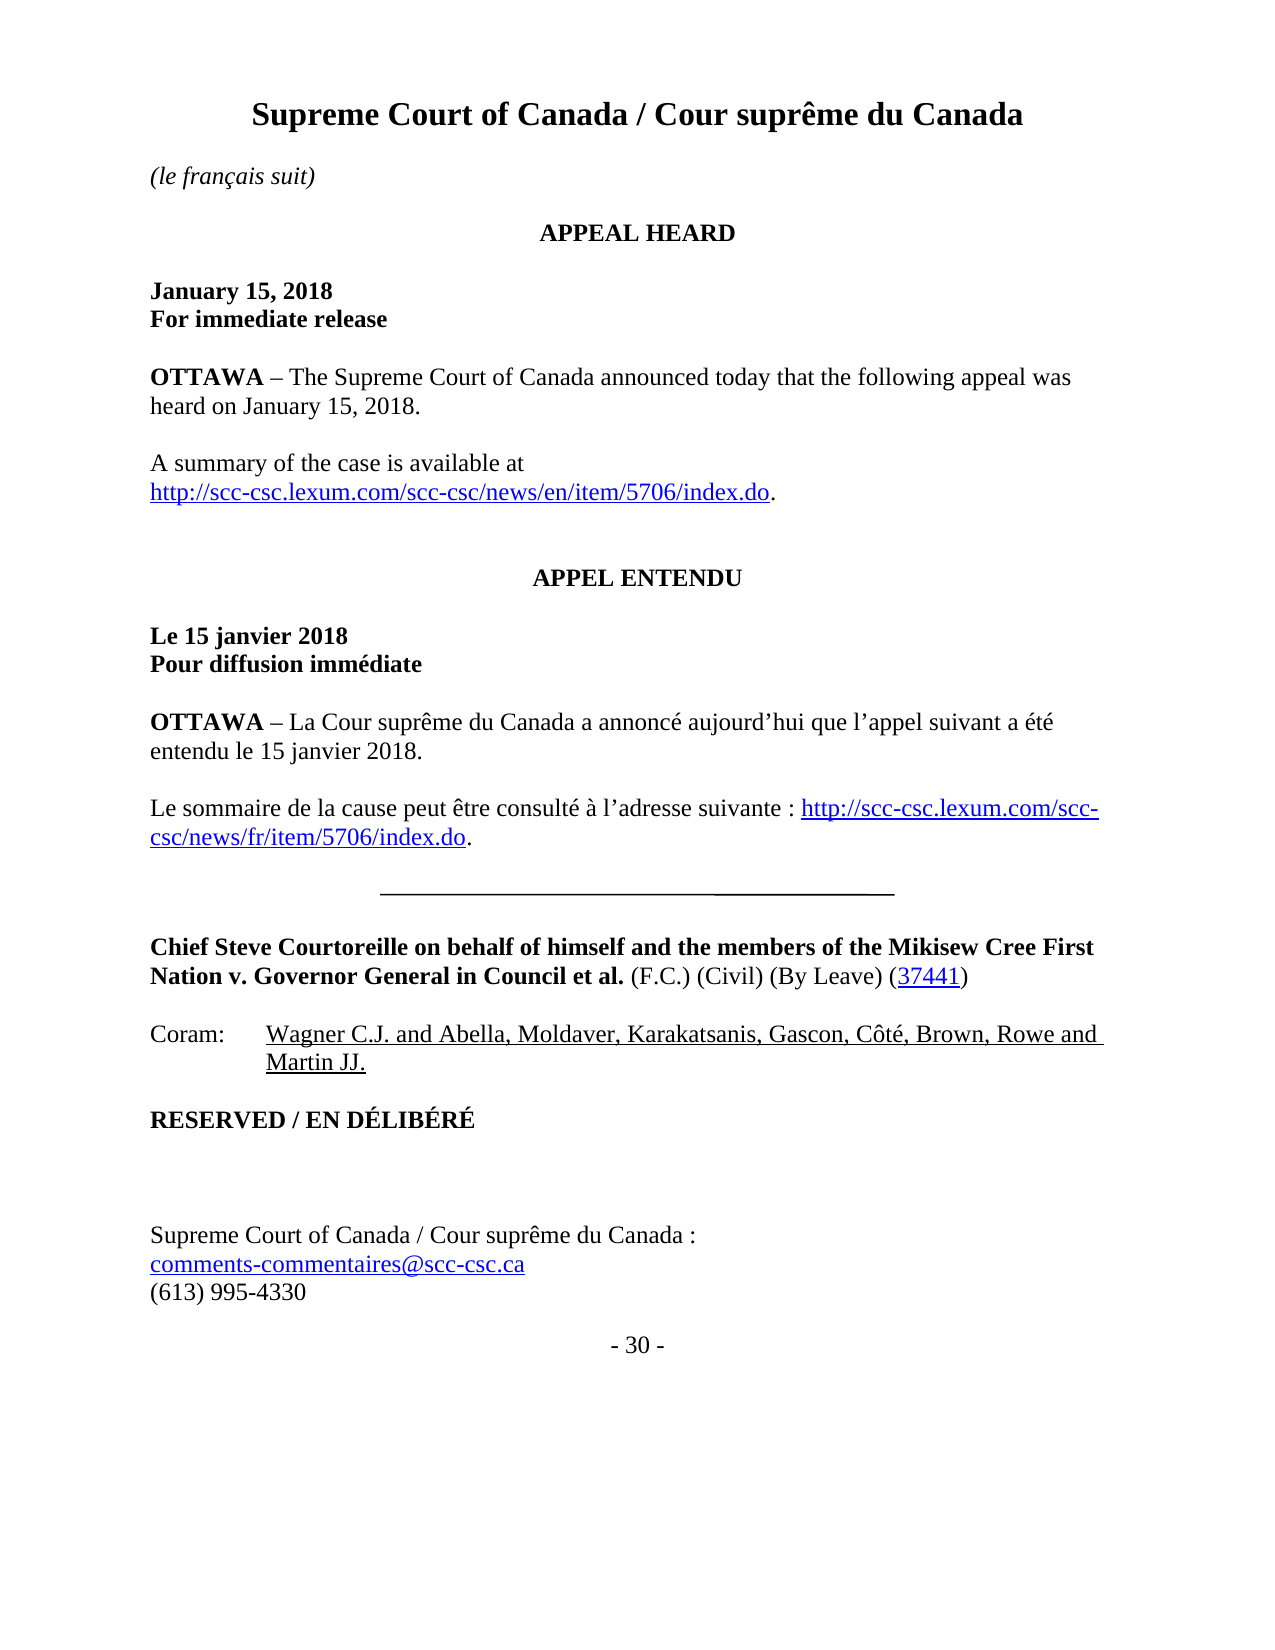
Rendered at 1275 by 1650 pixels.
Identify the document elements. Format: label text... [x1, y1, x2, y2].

text APPEAL HEARD [150, 218, 1125, 247]
text OTTAWA – The Supreme Court of Canada announced today that the following appeal was heard on January 15, 2018. [150, 362, 1125, 419]
text Supreme Court of Canada / Cour suprême du Canada : [150, 1220, 1125, 1249]
text January 15, 2018 [150, 276, 1125, 304]
text comments-commentaires@scc-csc.ca [150, 1249, 1125, 1277]
text For immediate release [150, 304, 1125, 333]
text OTTAWA – La Cour suprême du Canada a annoncé aujourd’hui que l’appel suivant a été entendu le 15 janvier 2018. [150, 707, 1125, 764]
text RESERVED / EN DÉLIBÉRÉ [150, 1105, 1125, 1134]
text Coram: Wagner C.J. and Abella, Moldaver, Karakatsanis, Gascon, Côté, Brown, Rowe and Martin JJ. [150, 1019, 1125, 1076]
text - 30 - [150, 1330, 1125, 1359]
text APPEL ENTENDU [150, 563, 1125, 592]
text Chief Steve Courtoreille on behalf of himself and the members of the Mikisew Cree First Nation v. Governor General in Council et al. (F.C.) (Civil) (By Leave) (37441) [150, 932, 1125, 990]
text Le sommaire de la cause peut être consulté à l’adresse suivante : http://scc-csc.lexum.com/scc-csc/news/fr/item/5706/index.do. [150, 793, 1125, 851]
text Supreme Court of Canada / Cour suprême du Canada [150, 94, 1125, 132]
text (le français suit) [150, 161, 1125, 189]
text Pour diffusion immédiate [150, 649, 1125, 678]
text Le 15 janvier 2018 [150, 621, 1125, 649]
text (613) 995-4330 [150, 1277, 1125, 1306]
text A summary of the case is available at http://scc-csc.lexum.com/scc-csc/news/en/item/5706/index.do. [150, 448, 1125, 506]
